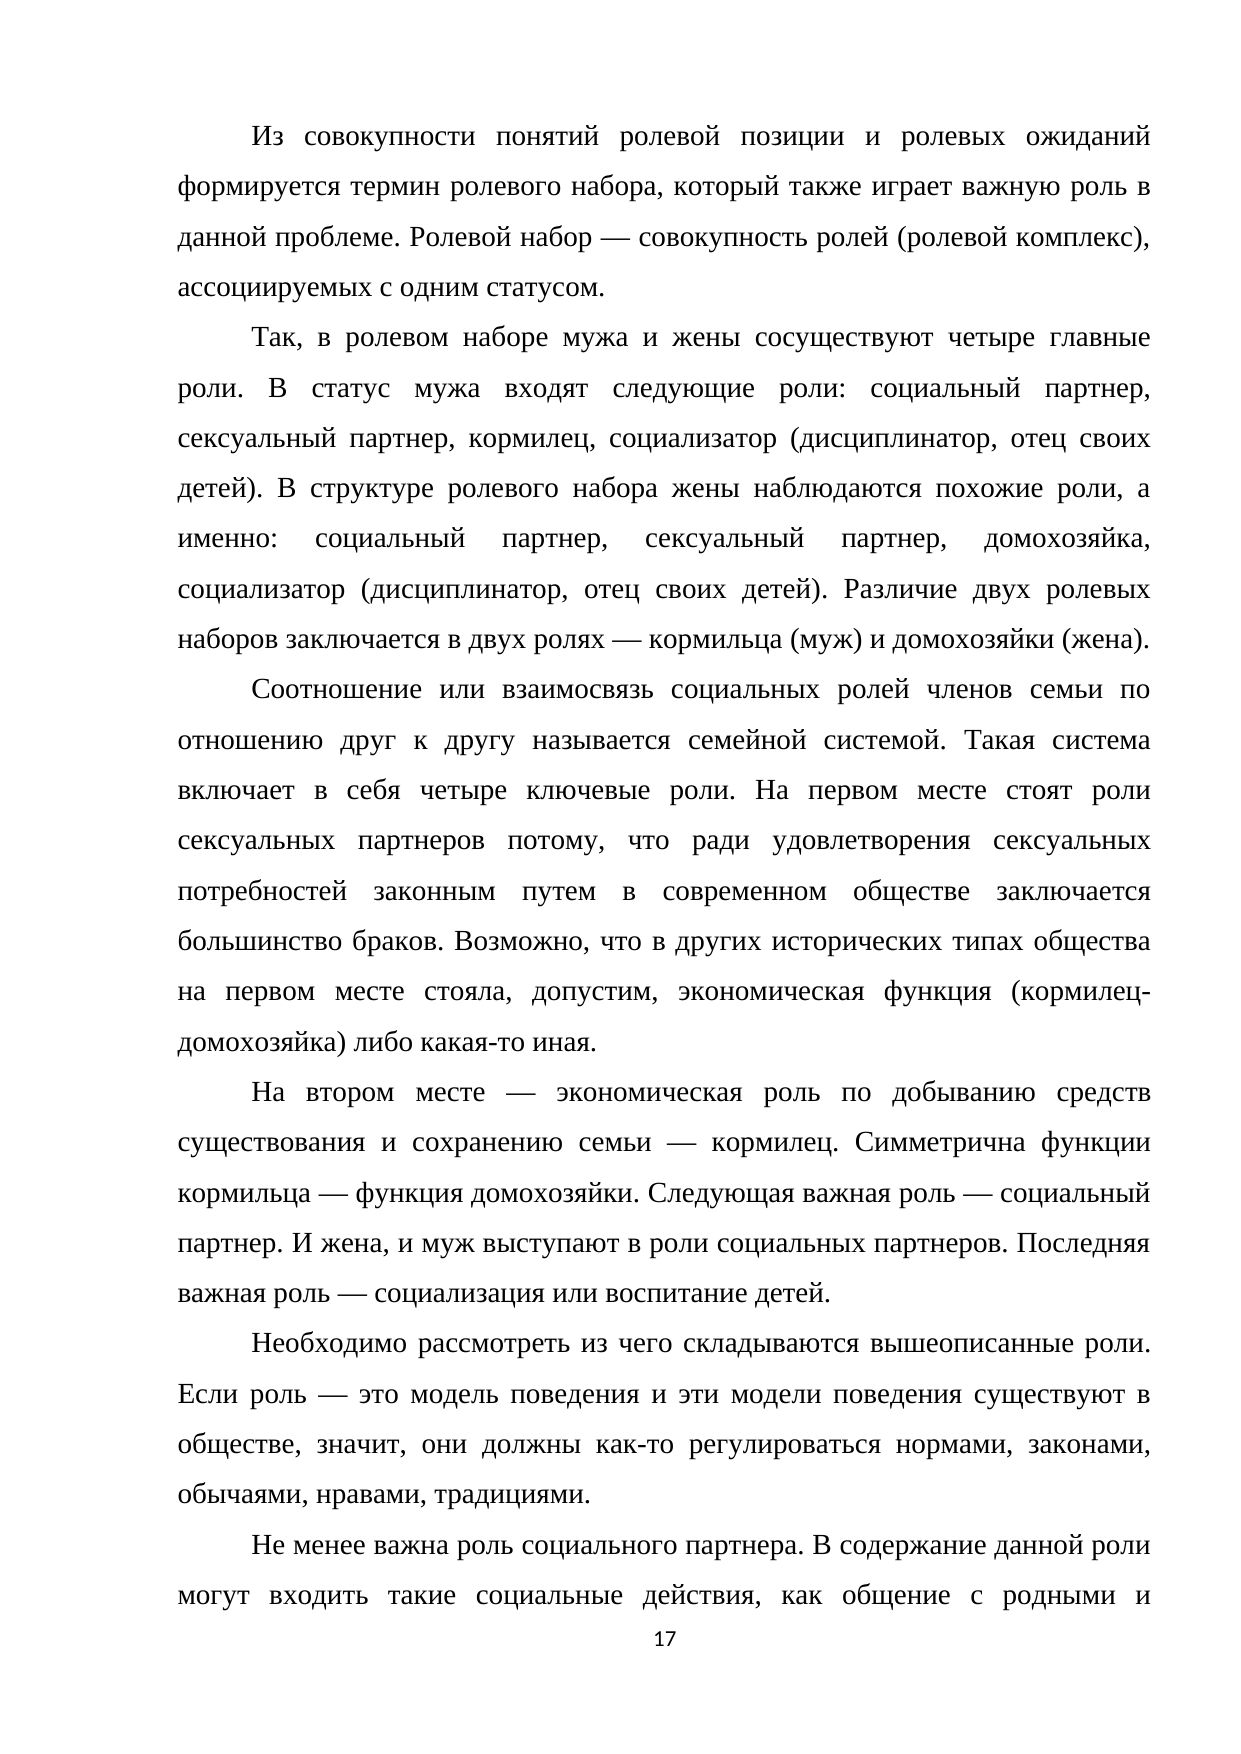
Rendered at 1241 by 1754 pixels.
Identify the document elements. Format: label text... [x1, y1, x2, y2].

text На втором месте — экономическая роль по добыванию средств существования и сохранению семьи — кормилец. Симметрична функции кормильца — функция домохозяйки. Следующая важная роль — социальный партнер. И жена, и муж выступают в роли социальных партнеров. Последняя важная роль — социализация или воспитание детей. [177, 1074, 1152, 1309]
text Из совокупности понятий ролевой позиции и ролевых ожиданий формируется термин ролевого набора, который также играет важную роль в данной проблеме. Ролевой набор — совокупность ролей (ролевой комплекс), ассоциируемых с одним статусом. [177, 118, 1152, 303]
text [177, 1527, 1152, 1611]
text Соотношение или взаимосвязь социальных ролей членов семьи по отношению друг к другу называется семейной системой. Такая система включает в себя четыре ключевые роли. На первом месте стоят роли сексуальных партнеров потому, что ради удовлетворения сексуальных потребностей законным путем в современном обществе заключается большинство браков. Возможно, что в других исторических типах общества на первом месте стояла, допустим, экономическая функция (кормилец-домохозяйка) либо какая-то иная. [177, 672, 1152, 1057]
text Так, в ролевом наборе мужа и жены сосуществуют четыре главные роли. В статус мужа входят следующие роли: социальный партнер, сексуальный партнер, кормилец, социализатор (дисциплинатор, отец своих детей). В структуре ролевого набора жены наблюдаются похожие роли, а именно: социальный партнер, сексуальный партнер, домохозяйка, социализатор (дисциплинатор, отец своих детей). Различие двух ролевых наборов заключается в двух ролях — кормильца (муж) и домохозяйки (жена). [177, 319, 1152, 655]
text Необходимо рассмотреть из чего складываются вышеописанные роли. Если роль — это модель поведения и эти модели поведения существуют в обществе, значит, они должны как-то регулироваться нормами, законами, обычаями, нравами, традициями. [177, 1326, 1152, 1510]
